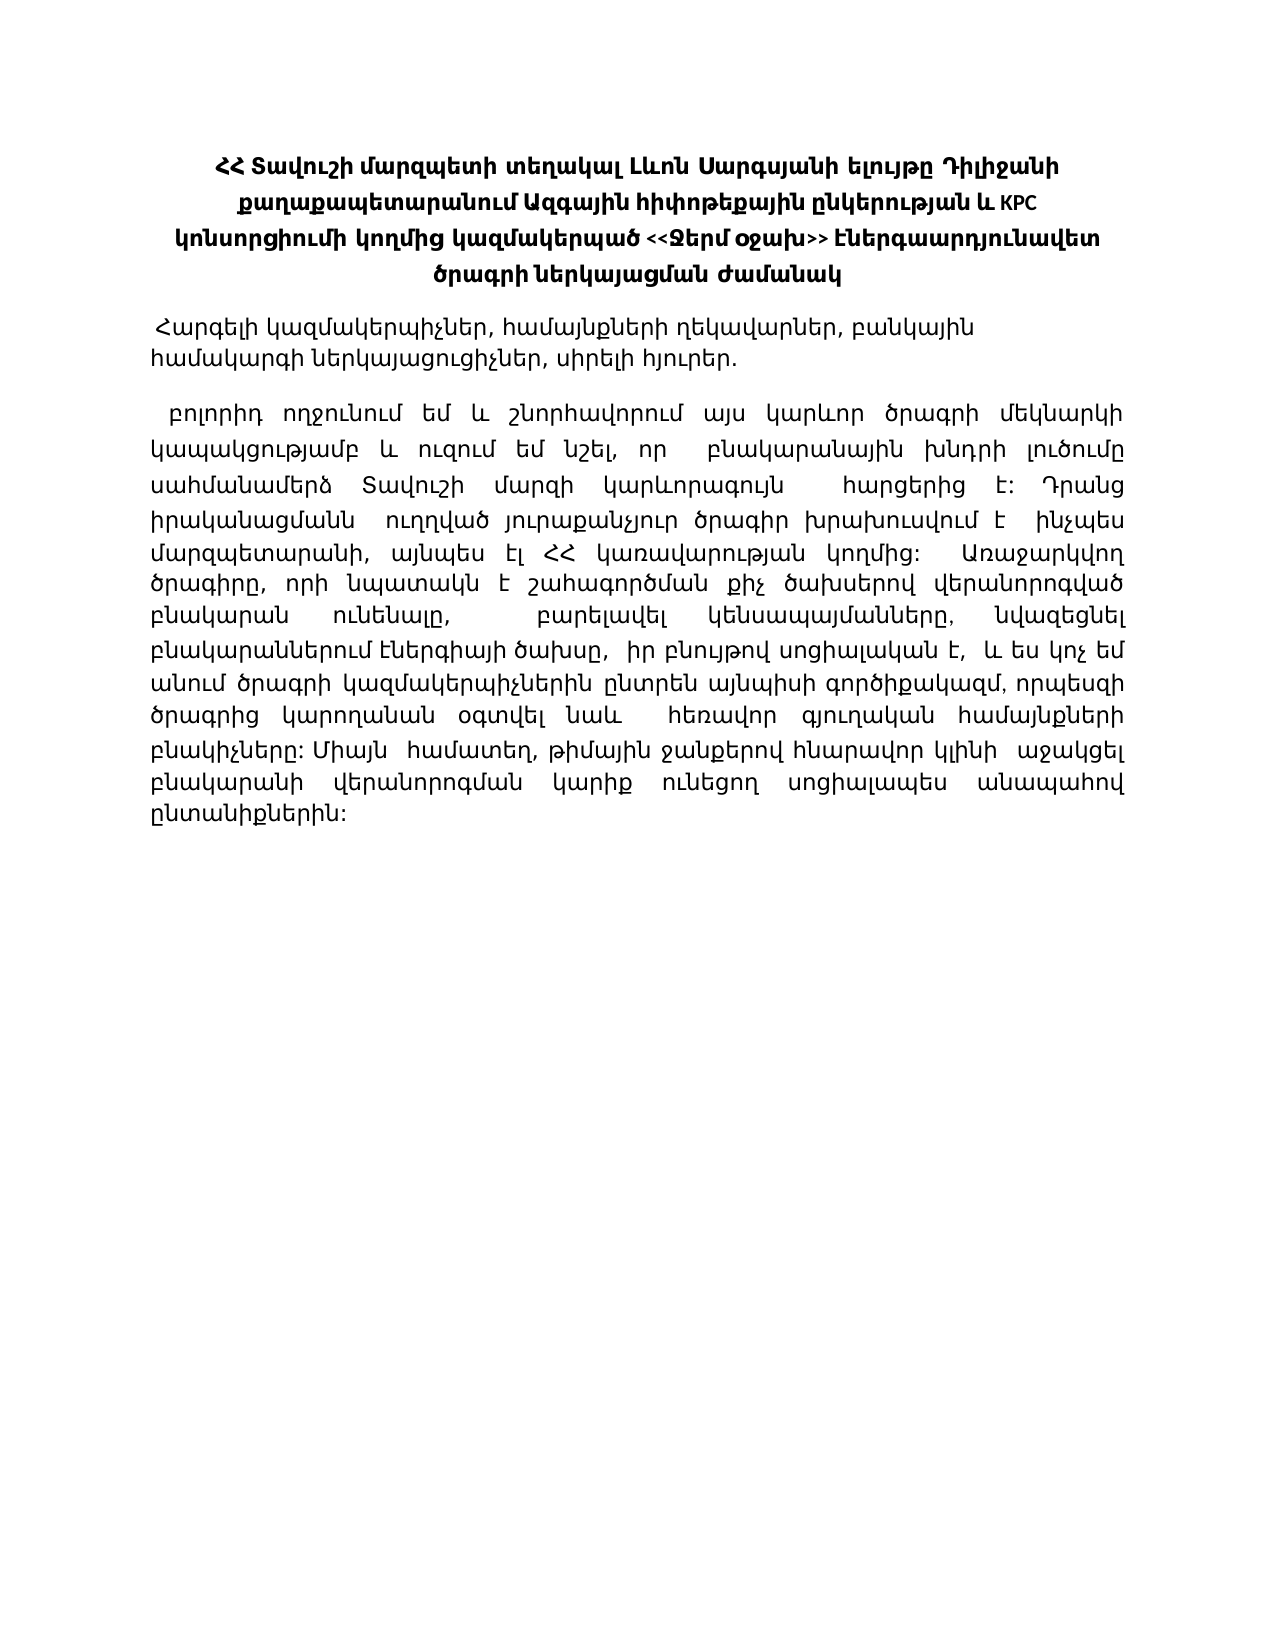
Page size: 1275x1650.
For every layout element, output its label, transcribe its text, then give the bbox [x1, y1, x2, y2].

text Հարգելի կազմակերպիչներ, համայնքների ղեկավարներ, բանկային համակարգի ներկայացուցիչներ, սիրելի հյուրեր. [150, 314, 1125, 372]
text բոլորիդ ողջունում եմ և շնորհավորում այս կարևոր ծրագրի մեկնարկի կապակցությամբ և ուզում եմ նշել, որ բնակարանային խնդրի լուծումը սահմանամերձ Տավուշի մարզի կարևորագույն հարցերից է: Դրանց իրականացմանն ուղղված յուրաքանչյուր ծրագիր խրախուսվում է ինչպես մարզպետարանի, այնպես էլ ՀՀ կառավարության կողմից: Առաջարկվող ծրագիրը, որի նպատակն է շահագործման քիչ ծախսերով վերանորոգված բնակարան ունենալը, բարելավել կենսապայմանները, նվազեցնել բնակարաններում էներգիայի ծախսը, իր բնույթով սոցիալական է, և ես կոչ եմ անում ծրագրի կազմակերպիչներին ընտրեն այնպիսի գործիքակազմ, որպեսզի ծրագրից կարողանան օգտվել նաև հեռավոր գյուղական համայնքների բնակիչները: Միայն համատեղ, թիմային ջանքերով հնարավոր կլինի աջակցել բնակարանի վերանորոգման կարիք ունեցող սոցիալապես անապահով ընտանիքներին: [150, 397, 1125, 827]
text ՀՀ Տավուշի մարզպետի տեղակալ Լևոն Սարգսյանի ելույթը Դիլիջանի քաղաքապետարանում Ազգային հիփոթեքային ընկերության և KPC կոնսորցիումի կողմից կազմակերպած <<Ջերմ օջախ>> էներգաարդյունավետ ծրագրի ներկայացման ժամանակ [150, 150, 1125, 289]
